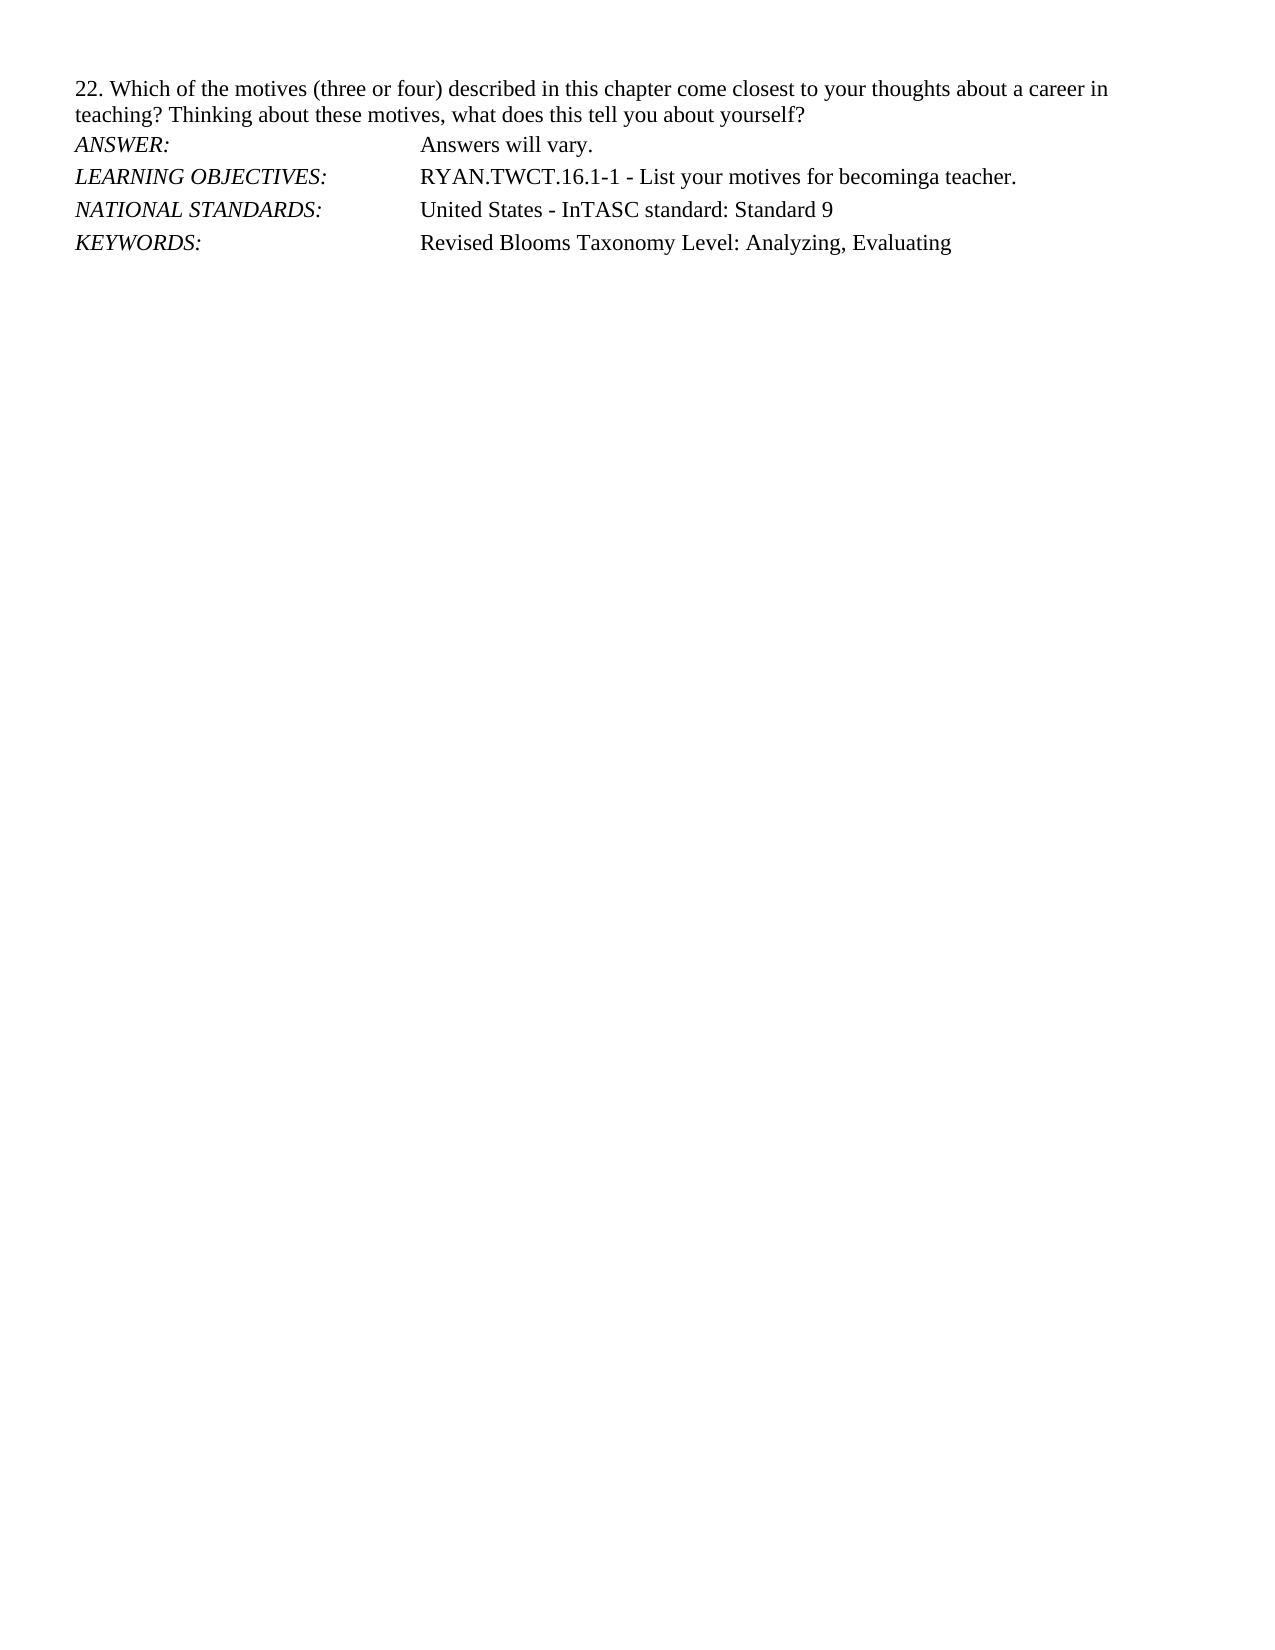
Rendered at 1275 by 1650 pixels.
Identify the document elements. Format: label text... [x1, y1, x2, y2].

table_header 22. ​Which of the motives (three or four) described in this chapter come closest to your thoughts about a career in teaching? Thinking about these motives, what does this tell you about yourself? [75, 128, 1200, 258]
